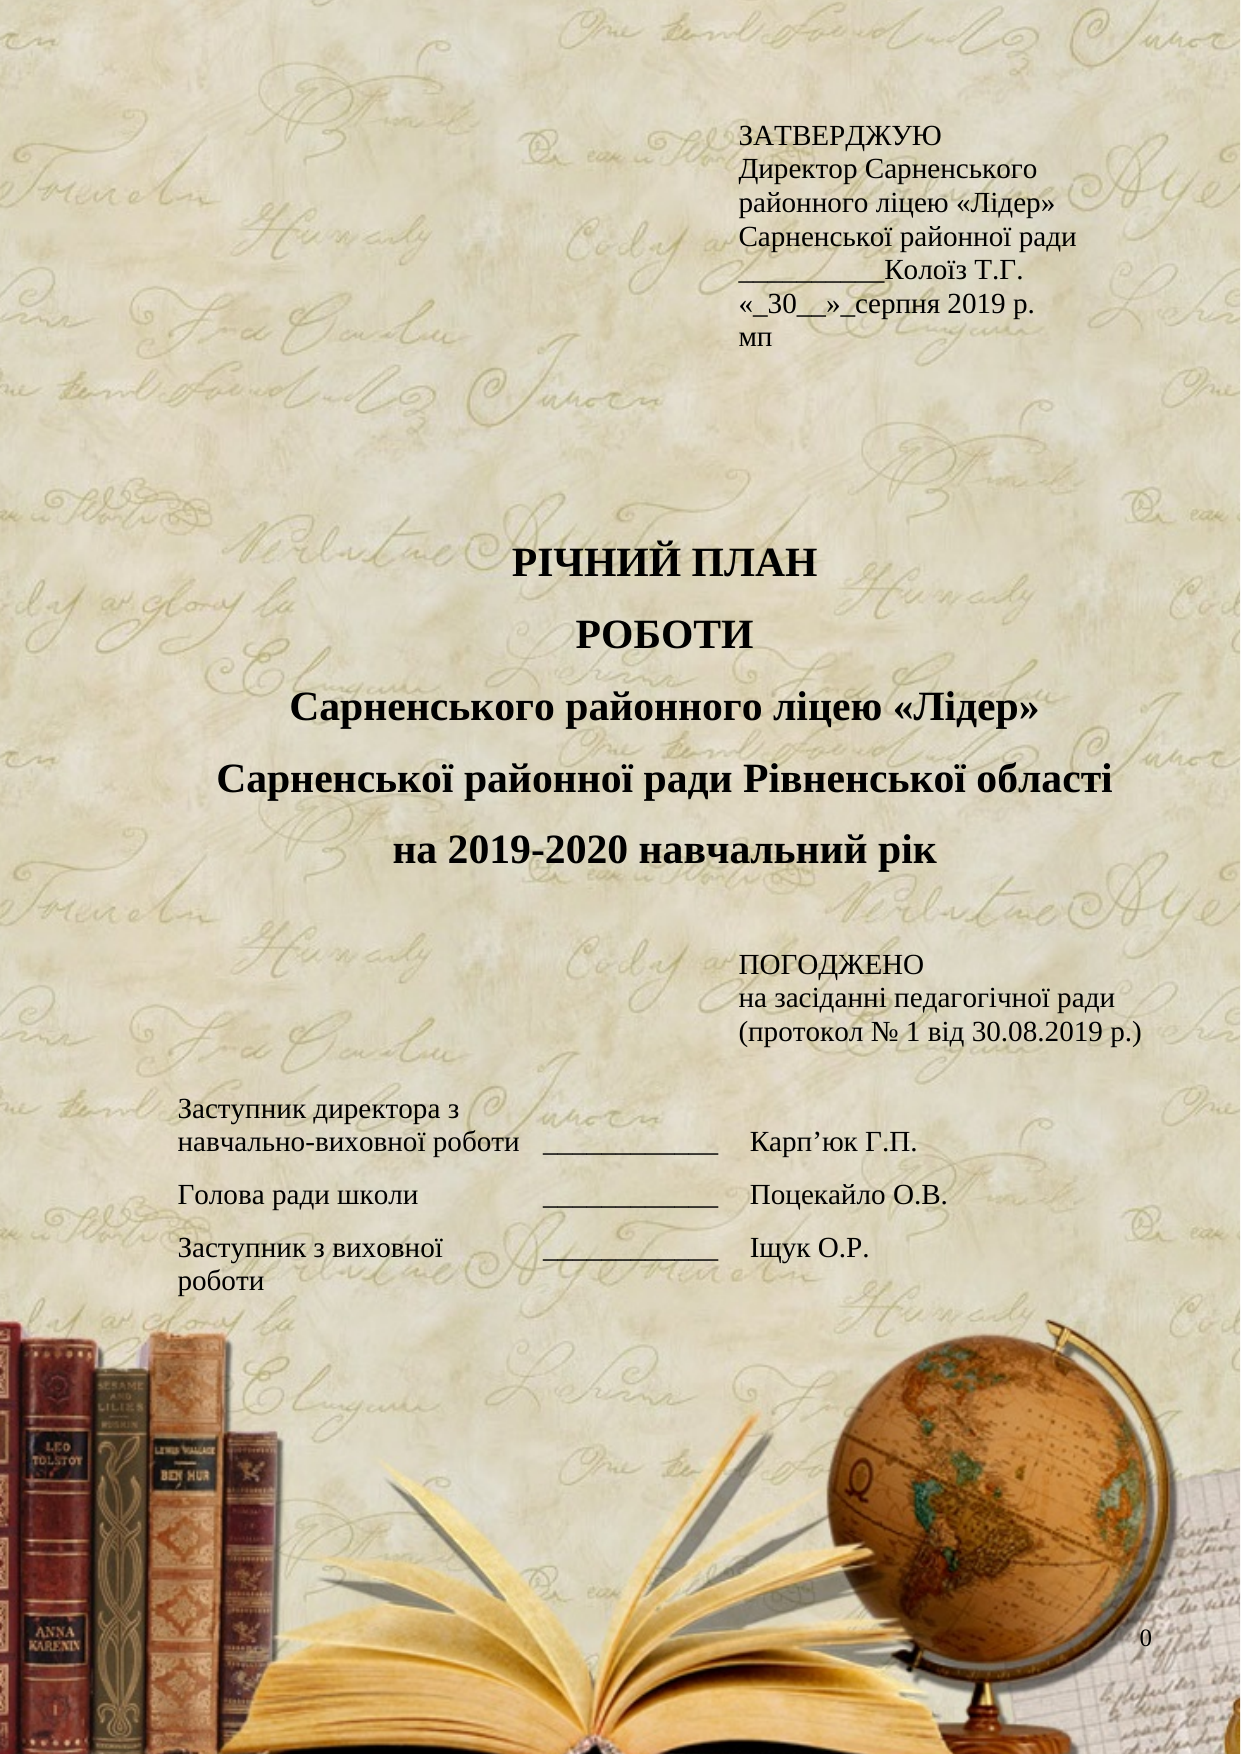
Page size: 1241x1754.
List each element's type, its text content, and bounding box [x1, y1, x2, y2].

table_cell ____________ [532, 1230, 738, 1316]
text Сарненського районного ліцею «Лідер» Сарненської районної ради Рівненської області [177, 681, 1152, 801]
picture [0, 0, 1241, 1754]
text РОБОТИ [177, 609, 1152, 657]
table_cell Голова ради школи [166, 1177, 532, 1230]
text на засіданні педагогічної ради [738, 981, 1152, 1014]
text ПОГОДЖЕНО [738, 947, 1152, 981]
table_header ____________ [532, 1091, 738, 1177]
text на 2019-2020 навчальний рік [177, 825, 1152, 873]
text __________Колоїз Т.Г. [738, 252, 1152, 286]
text «_30__»_серпня 2019 р. [738, 286, 1152, 319]
table_cell Поцекайло О.В. [738, 1177, 975, 1230]
text мп [738, 319, 1152, 353]
table_header Заступник директора з навчально-виховної роботи [166, 1091, 532, 1177]
text (протокол № 1 від 30.08.2019 р.) [738, 1014, 1152, 1048]
table_header Карп’юк Г.П. [738, 1091, 975, 1177]
table_cell Іщук О.Р. [738, 1230, 975, 1316]
table_cell ____________ [532, 1177, 738, 1230]
table_cell Заступник з виховної роботи [166, 1230, 532, 1316]
text РІЧНИЙ ПЛАН [177, 537, 1152, 585]
text Директор Сарненського районного ліцею «Лідер» Сарненської районної ради [738, 152, 1152, 252]
text ЗАТВЕРДЖУЮ [738, 118, 1152, 152]
